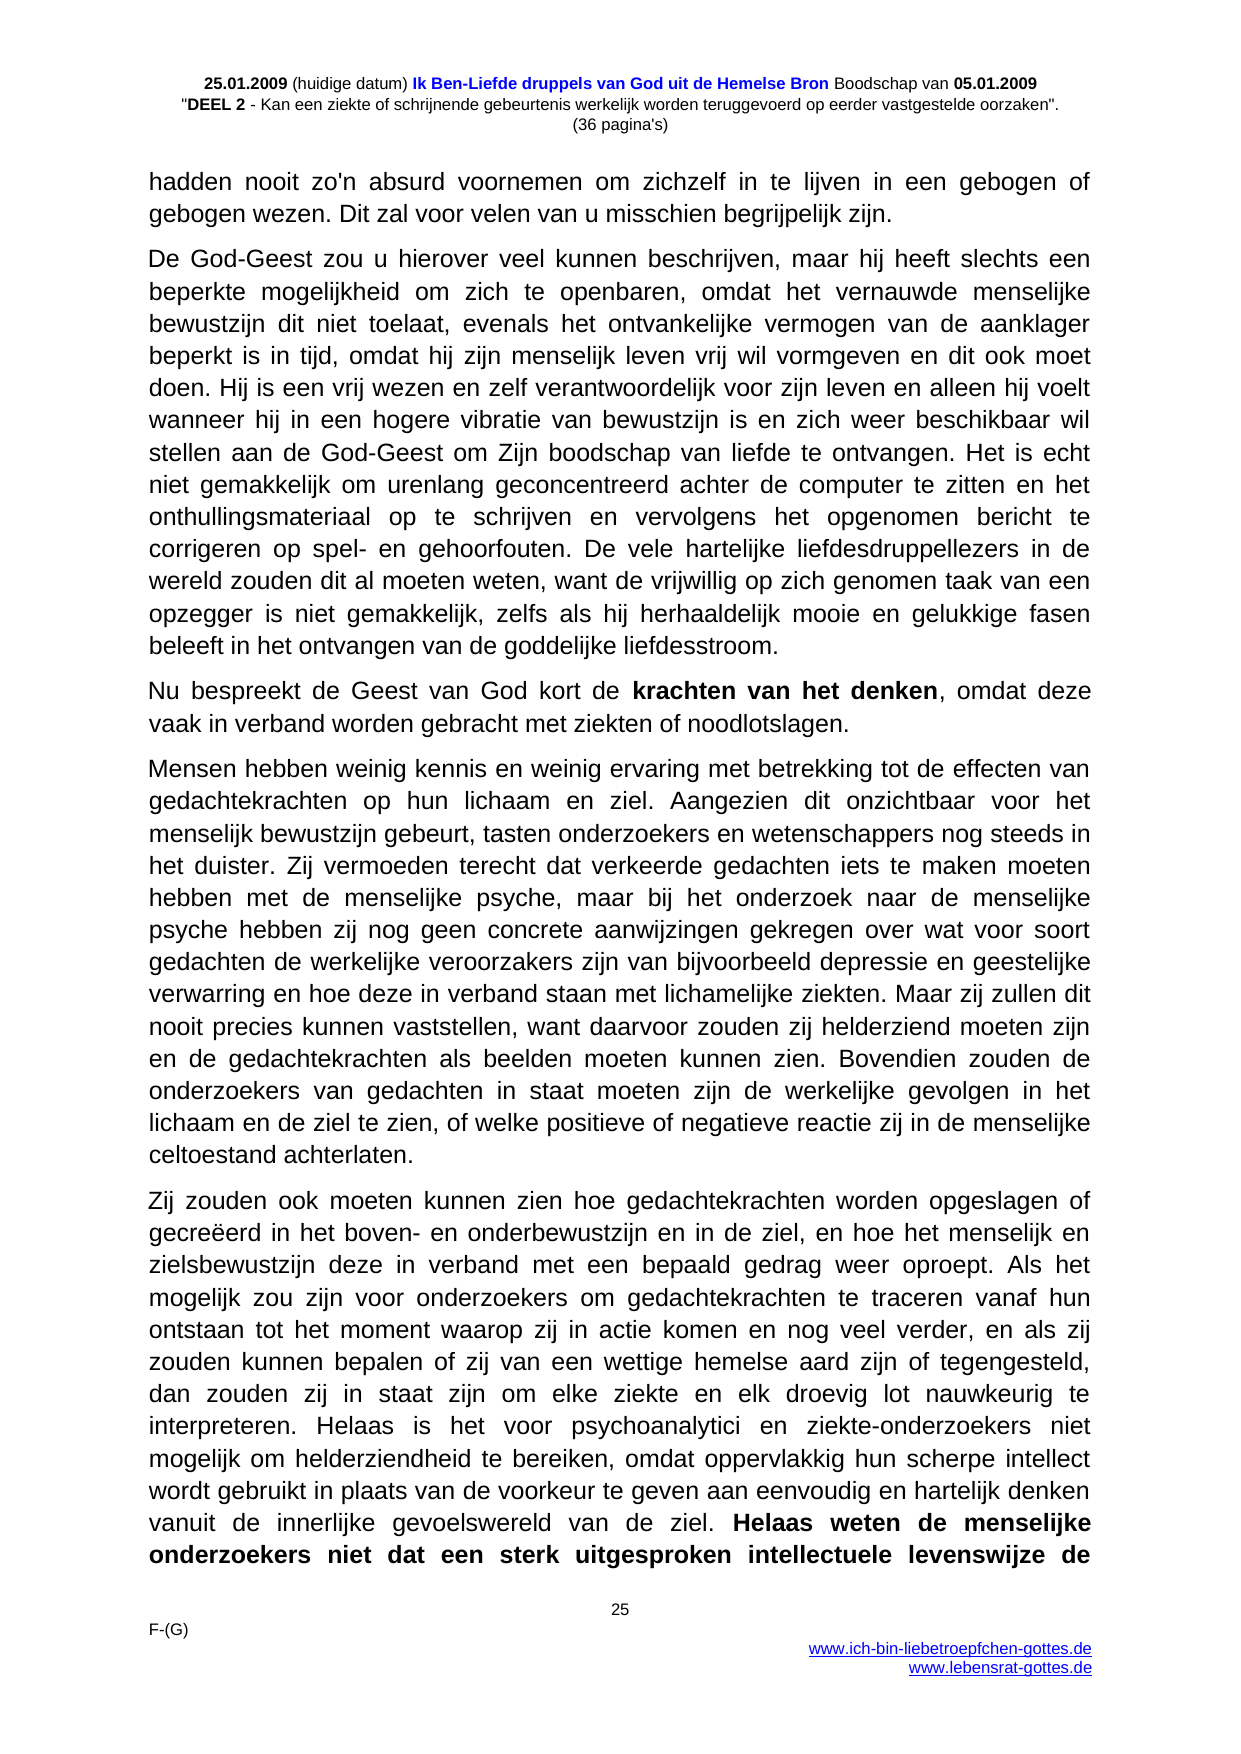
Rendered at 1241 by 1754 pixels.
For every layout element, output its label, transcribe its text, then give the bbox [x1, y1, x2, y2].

text Nu bespreekt de Geest van God kort de krachten van het denken, omdat deze vaak in verband worden gebracht met ziekten of noodlotslagen. [148, 676, 1092, 737]
text Mensen hebben weinig kennis en weinig ervaring met betrekking tot de effecten van gedachtekrachten op hun lichaam en ziel. Aangezien dit onzichtbaar voor het menselijk bewustzijn gebeurt, tasten onderzoekers en wetenschappers nog steeds in het duister. Zij vermoeden terecht dat verkeerde gedachten iets te maken moeten hebben met de menselijke psyche, maar bij het onderzoek naar de menselijke psyche hebben zij nog geen concrete aanwijzingen gekregen over wat voor soort gedachten de werkelijke veroorzakers zijn van bijvoorbeeld depressie en geestelijke verwarring en hoe deze in verband staan met lichamelijke ziekten. Maar zij zullen dit nooit precies kunnen vaststellen, want daarvoor zouden zij helderziend moeten zijn en de gedachtekrachten als beelden moeten kunnen zien. Bovendien zouden de onderzoekers van gedachten in staat moeten zijn de werkelijke gevolgen in het lichaam en de ziel te zien, of welke positieve of negatieve reactie zij in de menselijke celtoestand achterlaten. [148, 754, 1092, 1169]
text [148, 167, 1092, 228]
text De God-Geest zou u hierover veel kunnen beschrijven, maar hij heeft slechts een beperkte mogelijkheid om zich te openbaren, omdat het vernauwde menselijke bewustzijn dit niet toelaat, evenals het ontvankelijke vermogen van de aanklager beperkt is in tijd, omdat hij zijn menselijk leven vrij wil vormgeven en dit ook moet doen. Hij is een vrij wezen en zelf verantwoordelijk voor zijn leven en alleen hij voelt wanneer hij in een hogere vibratie van bewustzijn is en zich weer beschikbaar wil stellen aan de God-Geest om Zijn boodschap van liefde te ontvangen. Het is echt niet gemakkelijk om urenlang geconcentreerd achter de computer te zitten en het onthullingsmateriaal op te schrijven en vervolgens het opgenomen bericht te corrigeren op spel- en gehoorfouten. De vele hartelijke liefdesdruppellezers in de wereld zouden dit al moeten weten, want de vrijwillig op zich genomen taak van een opzegger is niet gemakkelijk, zelfs als hij herhaaldelijk mooie en gelukkige fasen beleeft in het ontvangen van de goddelijke liefdesstroom. [148, 244, 1092, 659]
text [148, 1186, 1092, 1569]
